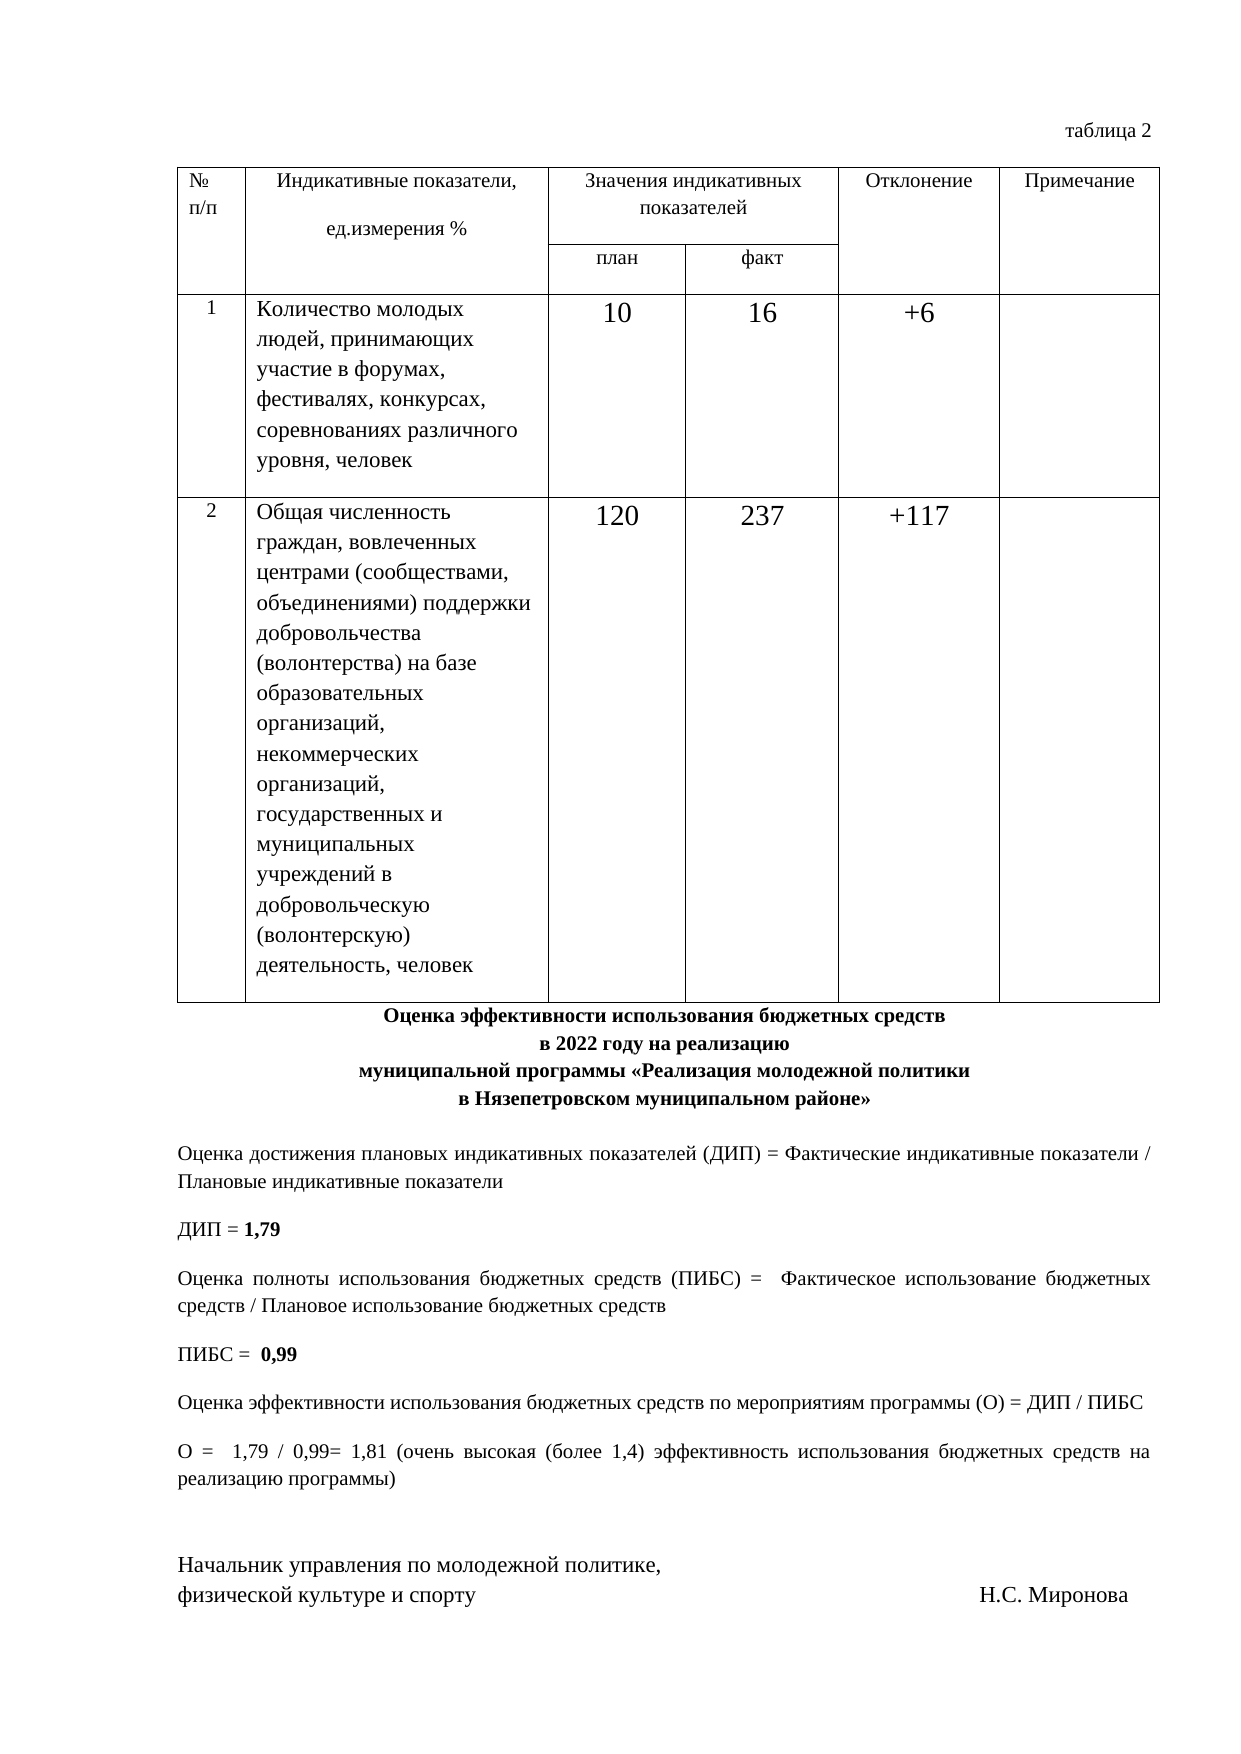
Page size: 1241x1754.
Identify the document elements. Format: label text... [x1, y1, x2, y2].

text Оценка эффективности использования бюджетных средств [177, 1003, 1152, 1027]
table_header Примечание [1000, 168, 1159, 294]
text О = 1,79 / 0,99= 1,81 (очень высокая (более 1,4) эффективность использования бюджетных средств на реализацию программы) [177, 1438, 1152, 1490]
table_header Отклонение [839, 168, 999, 294]
text Оценка достижения плановых индикативных показателей (ДИП) = Фактические индикативные показатели / Плановые индикативные показатели [177, 1141, 1152, 1193]
text Начальник управления по молодежной политике, [177, 1551, 1152, 1578]
table_cell Количество молодых людей, принимающих участие в форумах, фестивалях, конкурсах, соревнованиях различного уровня, человек [246, 295, 548, 497]
table_cell 2 [178, 498, 245, 1002]
table_cell [1000, 498, 1159, 1002]
table_cell +6 [839, 295, 999, 497]
table_cell факт [686, 245, 838, 294]
table_header № п/п [178, 168, 245, 294]
text ПИБС = 0,99 [177, 1342, 1152, 1366]
table_header Индикативные показатели, ед.измерения % [246, 168, 548, 294]
text Оценка полноты использования бюджетных средств (ПИБС) = Фактическое использование бюджетных средств / Плановое использование бюджетных средств [177, 1266, 1152, 1317]
table_header Значения индикативных показателей [549, 168, 838, 244]
text ДИП = 1,79 [177, 1217, 1152, 1241]
text физической культуре и спорту Н.С. Миронова [177, 1582, 1152, 1608]
table_cell 237 [686, 498, 838, 1002]
table_cell [1000, 295, 1159, 497]
table_cell 10 [549, 295, 685, 497]
table_cell план [549, 245, 685, 294]
text в 2022 году на реализацию [177, 1031, 1152, 1055]
table_cell 16 [686, 295, 838, 497]
text в Нязепетровском муниципальном районе» [177, 1086, 1152, 1110]
text муниципальной программы «Реализация молодежной политики [177, 1058, 1152, 1082]
text таблица 2 [177, 118, 1152, 142]
text Оценка эффективности использования бюджетных средств по мероприятиям программы (О) = ДИП / ПИБС [177, 1390, 1152, 1414]
table_cell +117 [839, 498, 999, 1002]
table_cell 1 [178, 295, 245, 497]
table_cell Общая численность граждан, вовлеченных центрами (сообществами, объединениями) поддержки добровольчества (волонтерства) на базе образовательных организаций, некоммерческих организаций, государственных и муниципальных учреждений в добровольческую (волонтерскую) деятельность, человек [246, 498, 548, 1002]
table_cell 120 [549, 498, 685, 1002]
